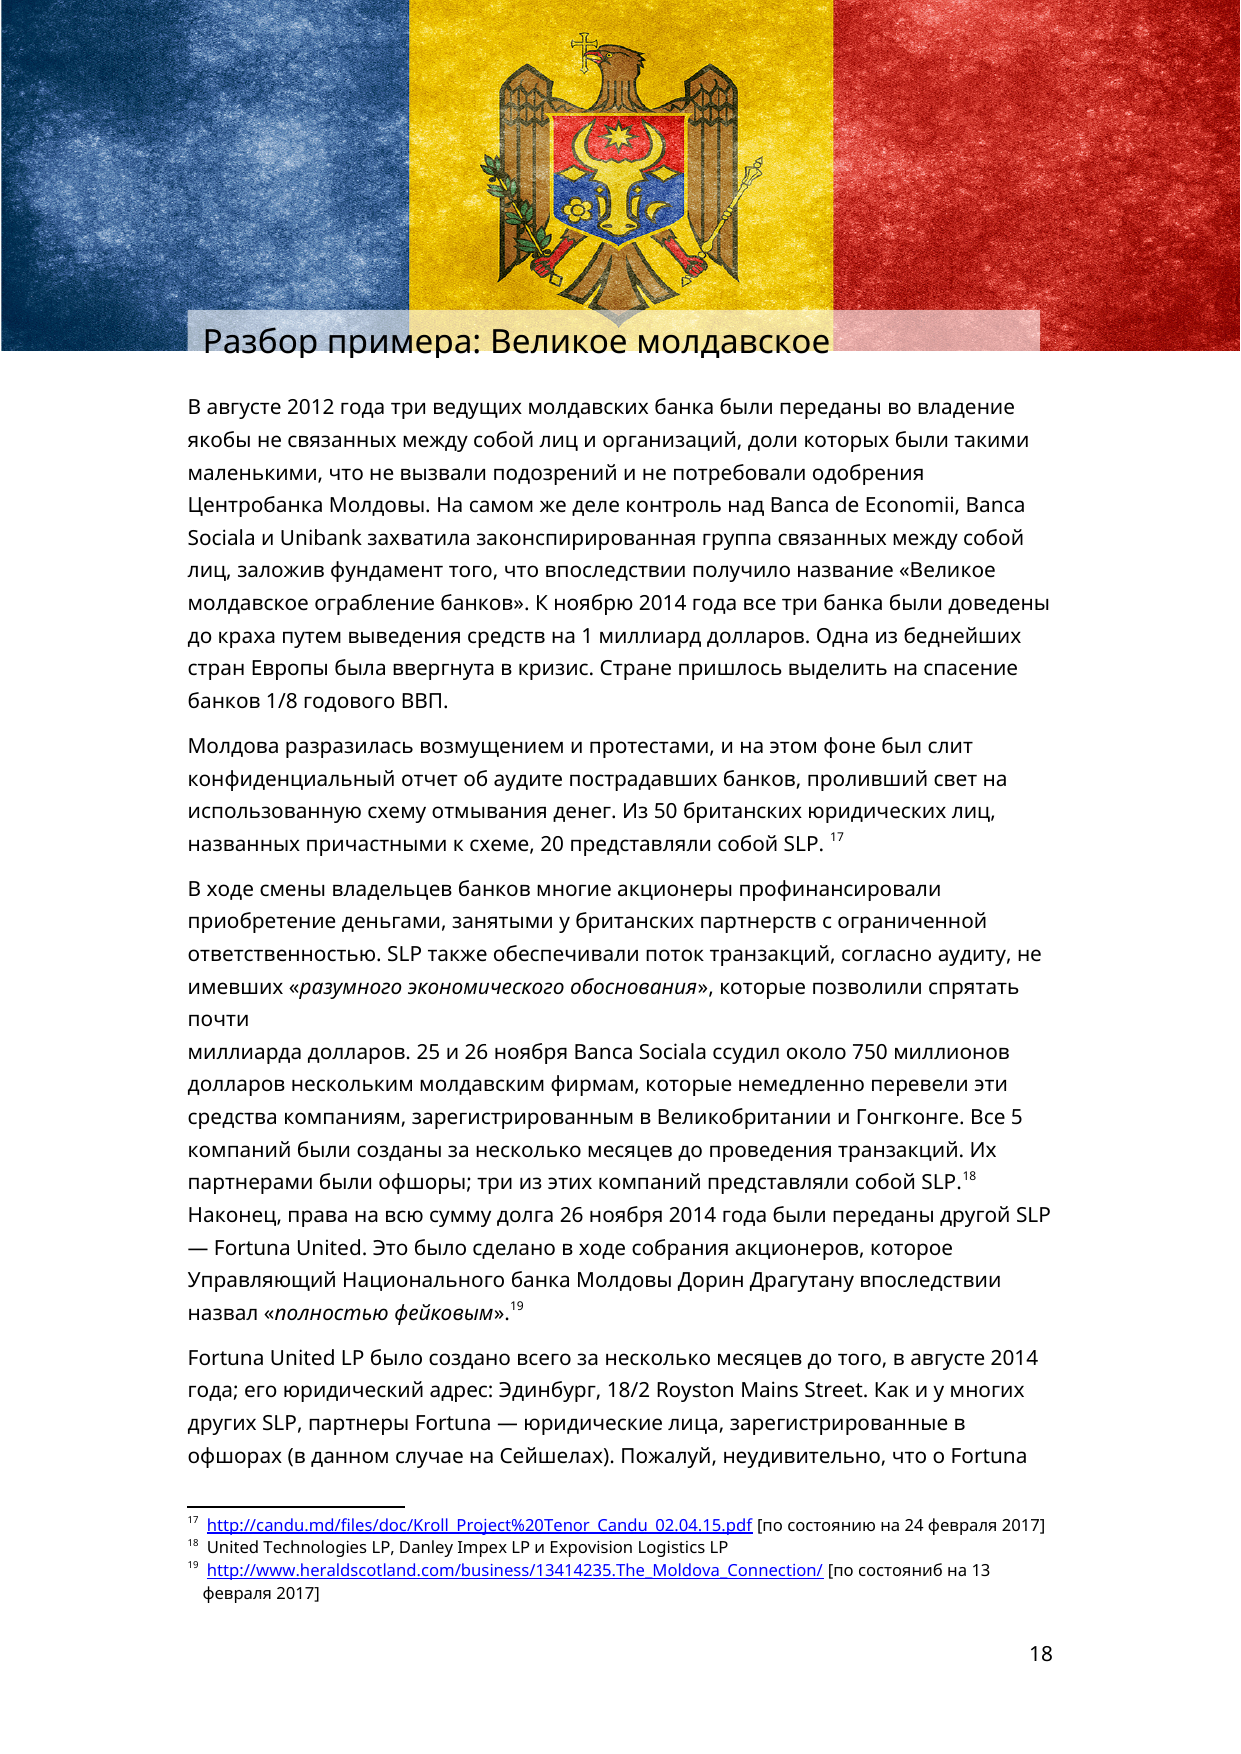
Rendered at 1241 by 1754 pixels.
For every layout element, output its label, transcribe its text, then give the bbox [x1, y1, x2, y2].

text В ходе смены владельцев банков многие акционеры профинансировали приобретение деньгами, занятыми у британских партнерств с ограниченной ответственностью. SLP также обеспечивали поток транзакций, согласно аудиту, не имевших «разумного экономического обоснования», которые позволили спрятать почти миллиарда долларов. 25 и 26 ноября Banca Sociala ссудил около 750 миллионов долларов нескольким молдавским фирмам, которые немедленно перевели эти средства компаниям, зарегистрированным в Великобритании и Гонгконге. Все 5 компаний были созданы за несколько месяцев до проведения транзакций. Их партнерами были офшоры; три из этих компаний представляли собой SLP. Наконец, права на всю сумму долга 26 ноября 2014 года были переданы другой SLP — Fortuna United. Это было сделано в ходе собрания акционеров, которое Управляющий Национального банка Молдовы Дорин Драгутану впоследствии назвал «полностью фейковым». [187, 874, 1053, 1326]
text В августе 2012 года три ведущих молдавских банка были переданы во владение якобы не связанных между собой лиц и организаций, доли которых были такими маленькими, что не вызвали подозрений и не потребовали одобрения Центробанка Молдовы. На самом же деле контроль над Banca de Economii, Banca Sociala и Unibank захватила законспирированная группа связанных между собой лиц, заложив фундамент того, что впоследствии получило название «Великое молдавское ограбление банков». К ноябрю 2014 года все три банка были доведены до краха путем выведения средств на 1 миллиард долларов. Одна из беднейших стран Европы была ввергнута в кризис. Стране пришлось выделить на спасение банков 1/8 годового ВВП. [187, 392, 1053, 714]
picture [1, 0, 1240, 351]
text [187, 1343, 1053, 1469]
text Молдова разразилась возмущением и протестами, и на этом фоне был слит конфиденциальный отчет об аудите пострадавших банков, проливший свет на использованную схему отмывания денег. Из 50 британских юридических лиц, названных причастными к схеме, 20 представляли собой SLP. [187, 731, 1053, 857]
